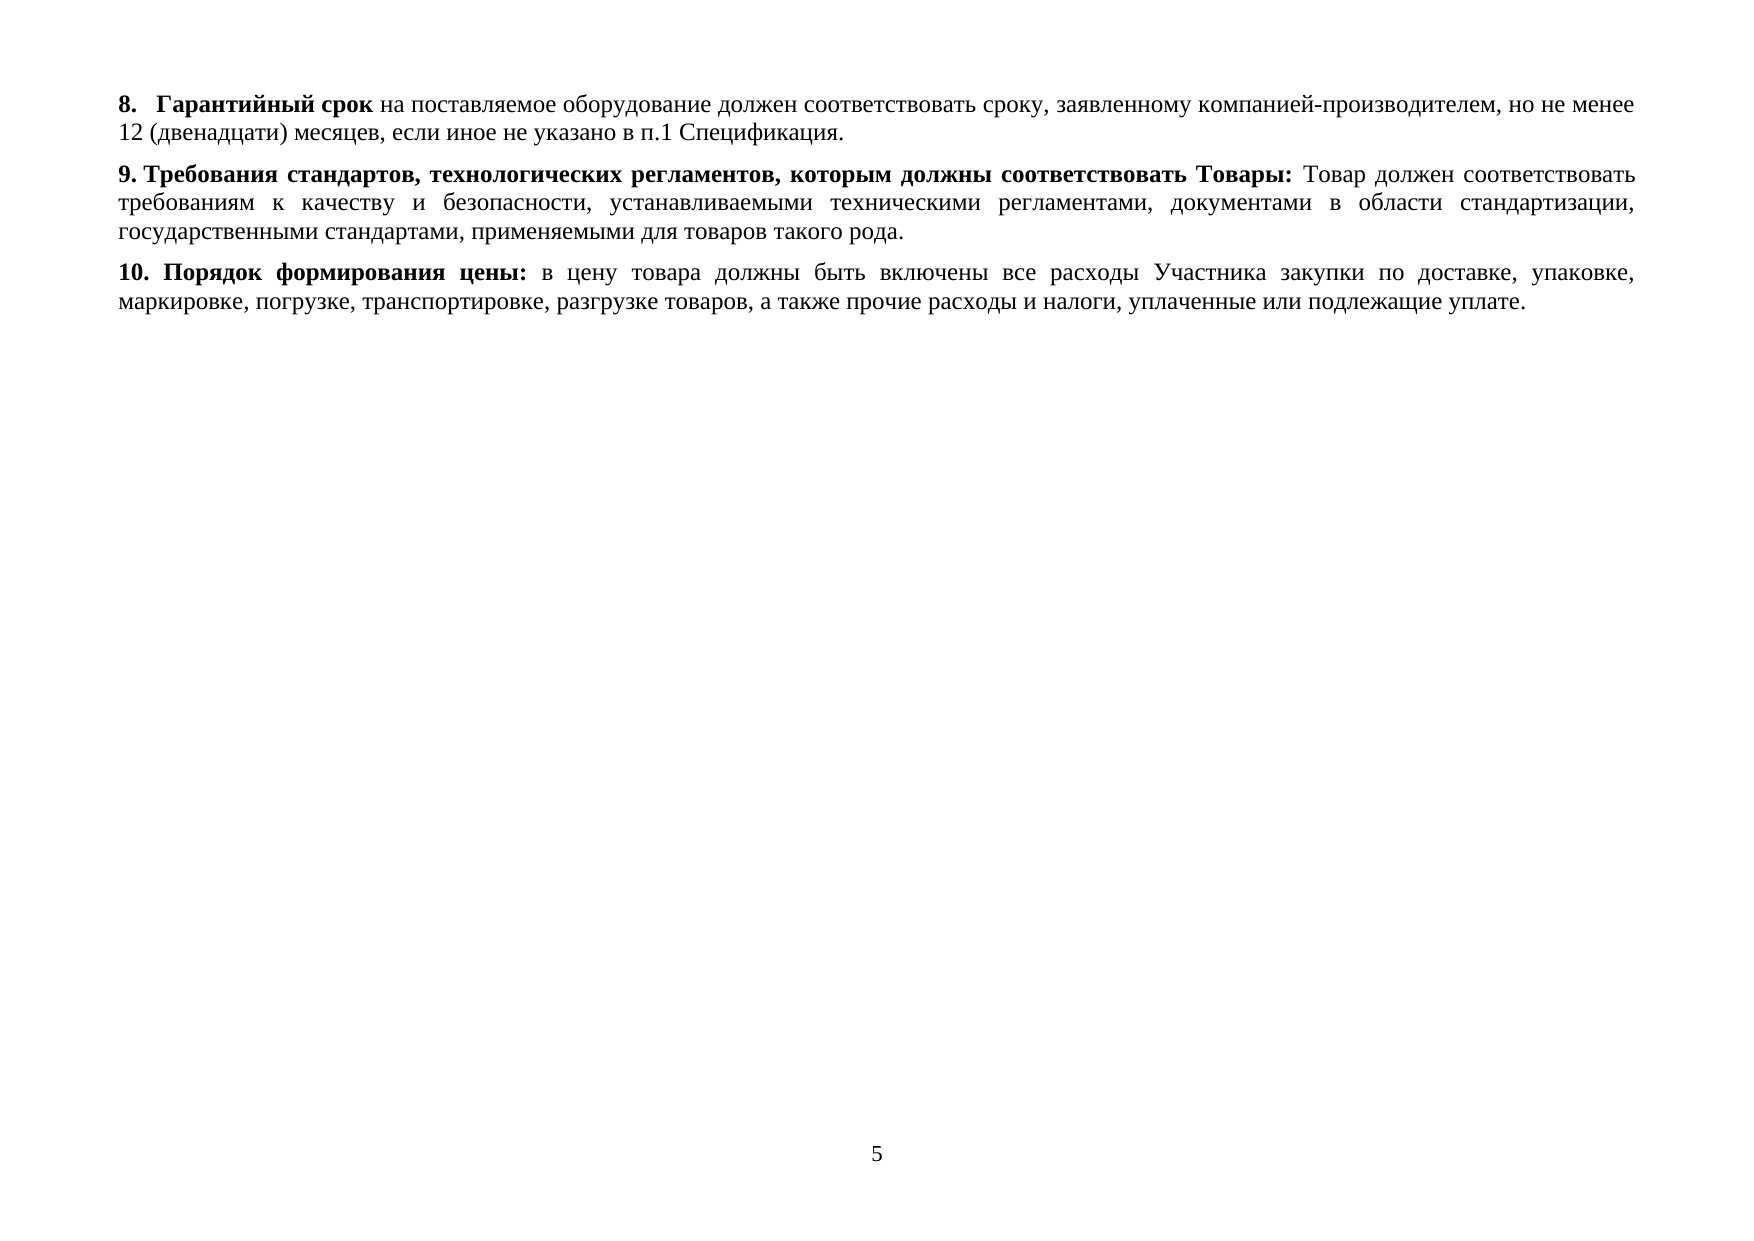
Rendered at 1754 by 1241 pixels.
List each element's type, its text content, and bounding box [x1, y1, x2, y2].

text 9. Требования стандартов, технологических регламентов, которым должны соответствовать Товары: Товар должен соответствовать требованиям к качеству и безопасности, устанавливаемыми техническими регламентами, документами в области стандартизации, государственными стандартами, применяемыми для товаров такого рода. [118, 159, 1636, 245]
text 8. Гарантийный срок на поставляемое оборудование должен соответствовать сроку, заявленному компанией-производителем, но не менее 12 (двенадцати) месяцев, если иное не указано в п.1 Спецификация. [118, 89, 1636, 146]
text 10. Порядок формирования цены: в цену товара должны быть включены все расходы Участника закупки по доставке, упаковке, маркировке, погрузке, транспортировке, разгрузке товаров, а также прочие расходы и налоги, уплаченные или подлежащие уплате. [118, 257, 1636, 315]
